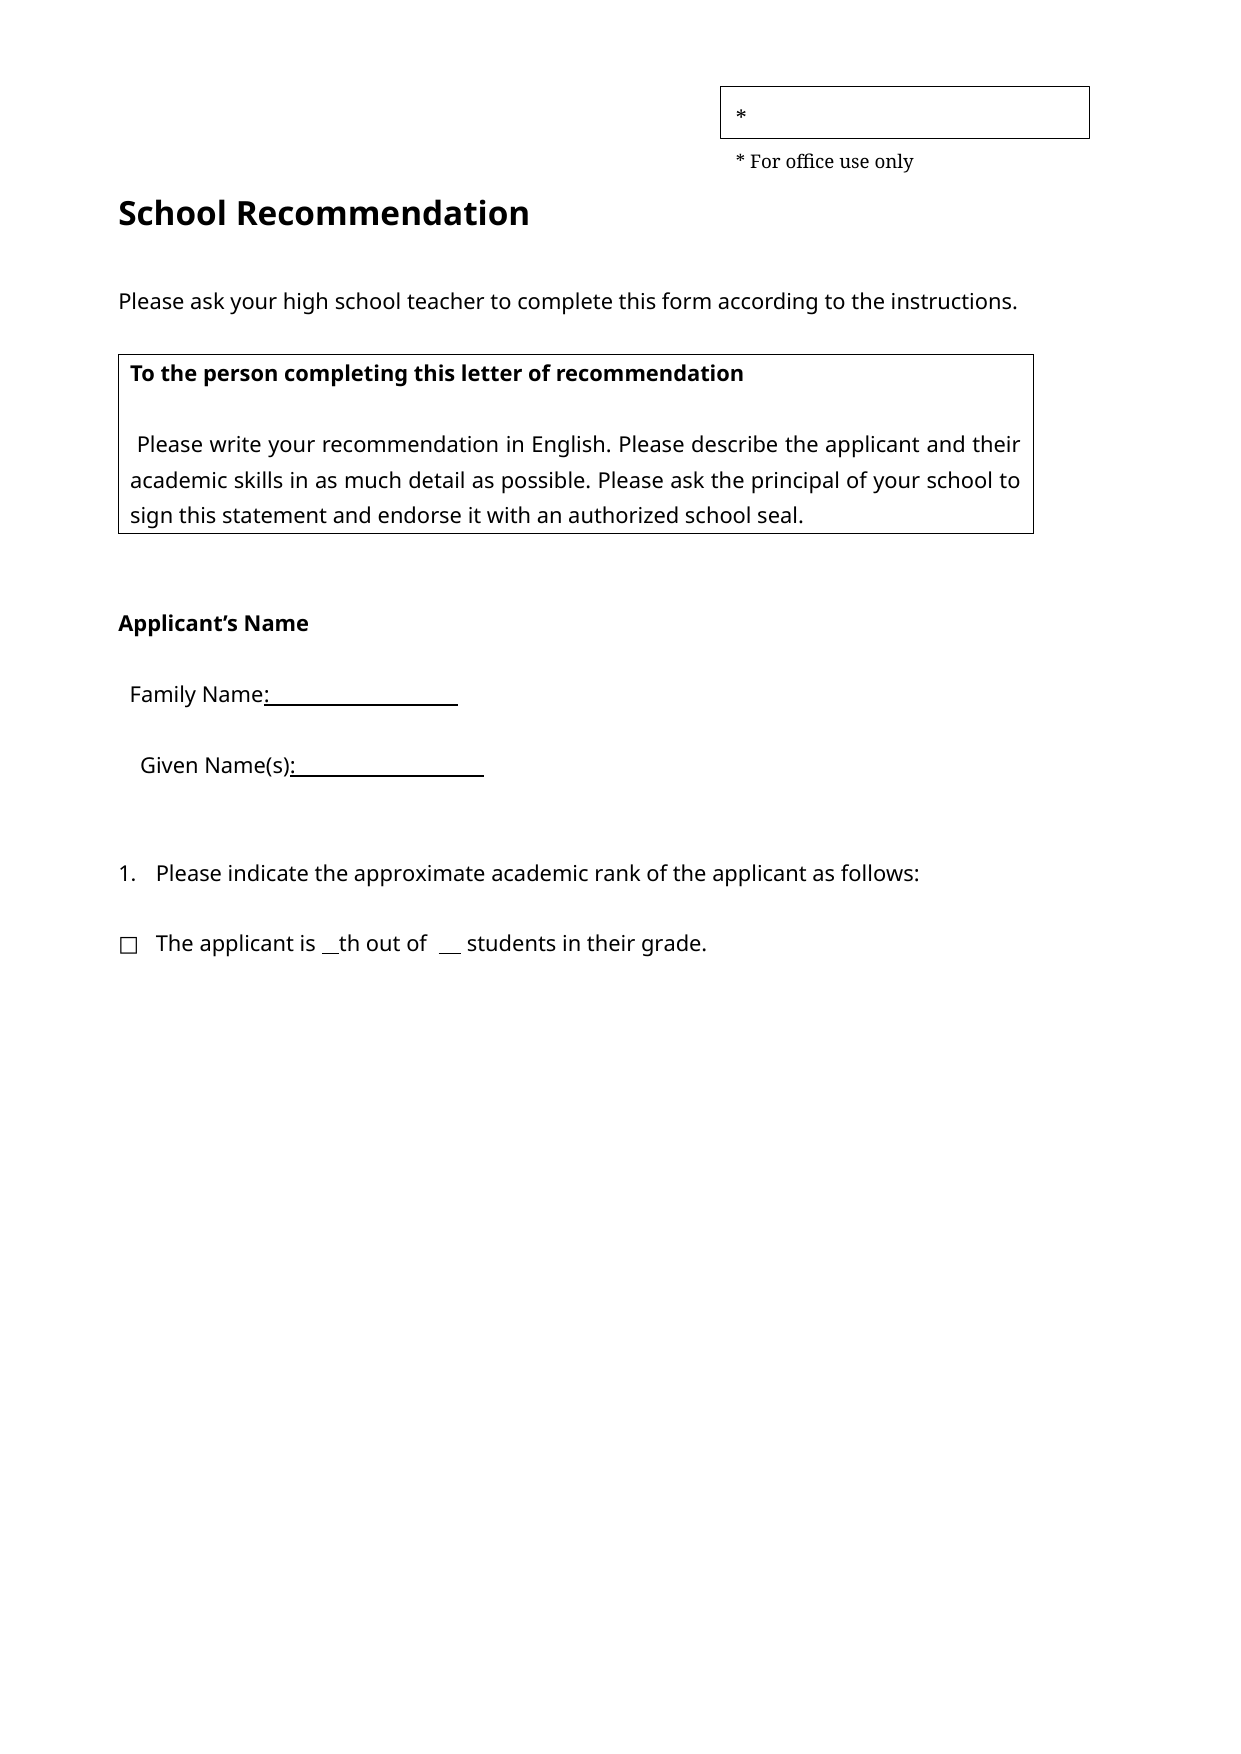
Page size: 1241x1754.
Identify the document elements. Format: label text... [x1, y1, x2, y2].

list The applicant is th out of students in their grade. [118, 925, 1140, 960]
list Please indicate the approximate academic rank of the applicant as follows: [118, 854, 1140, 889]
text Please ask your high school teacher to complete this form according to the instructions. [118, 283, 1140, 319]
text School Recommendation [118, 177, 1140, 248]
text Given Name(s): [118, 747, 1140, 783]
text Family Name: [118, 676, 1140, 712]
text Applicant’s Name [118, 605, 1140, 641]
table_header To the person completing this letter of recommendation Please write your recommendation in English. Please describe the applicant and their academic skills in as much detail as possible. Please ask the principal of your school to sign this statement and endorse it with an authorized school seal. [119, 355, 1033, 533]
